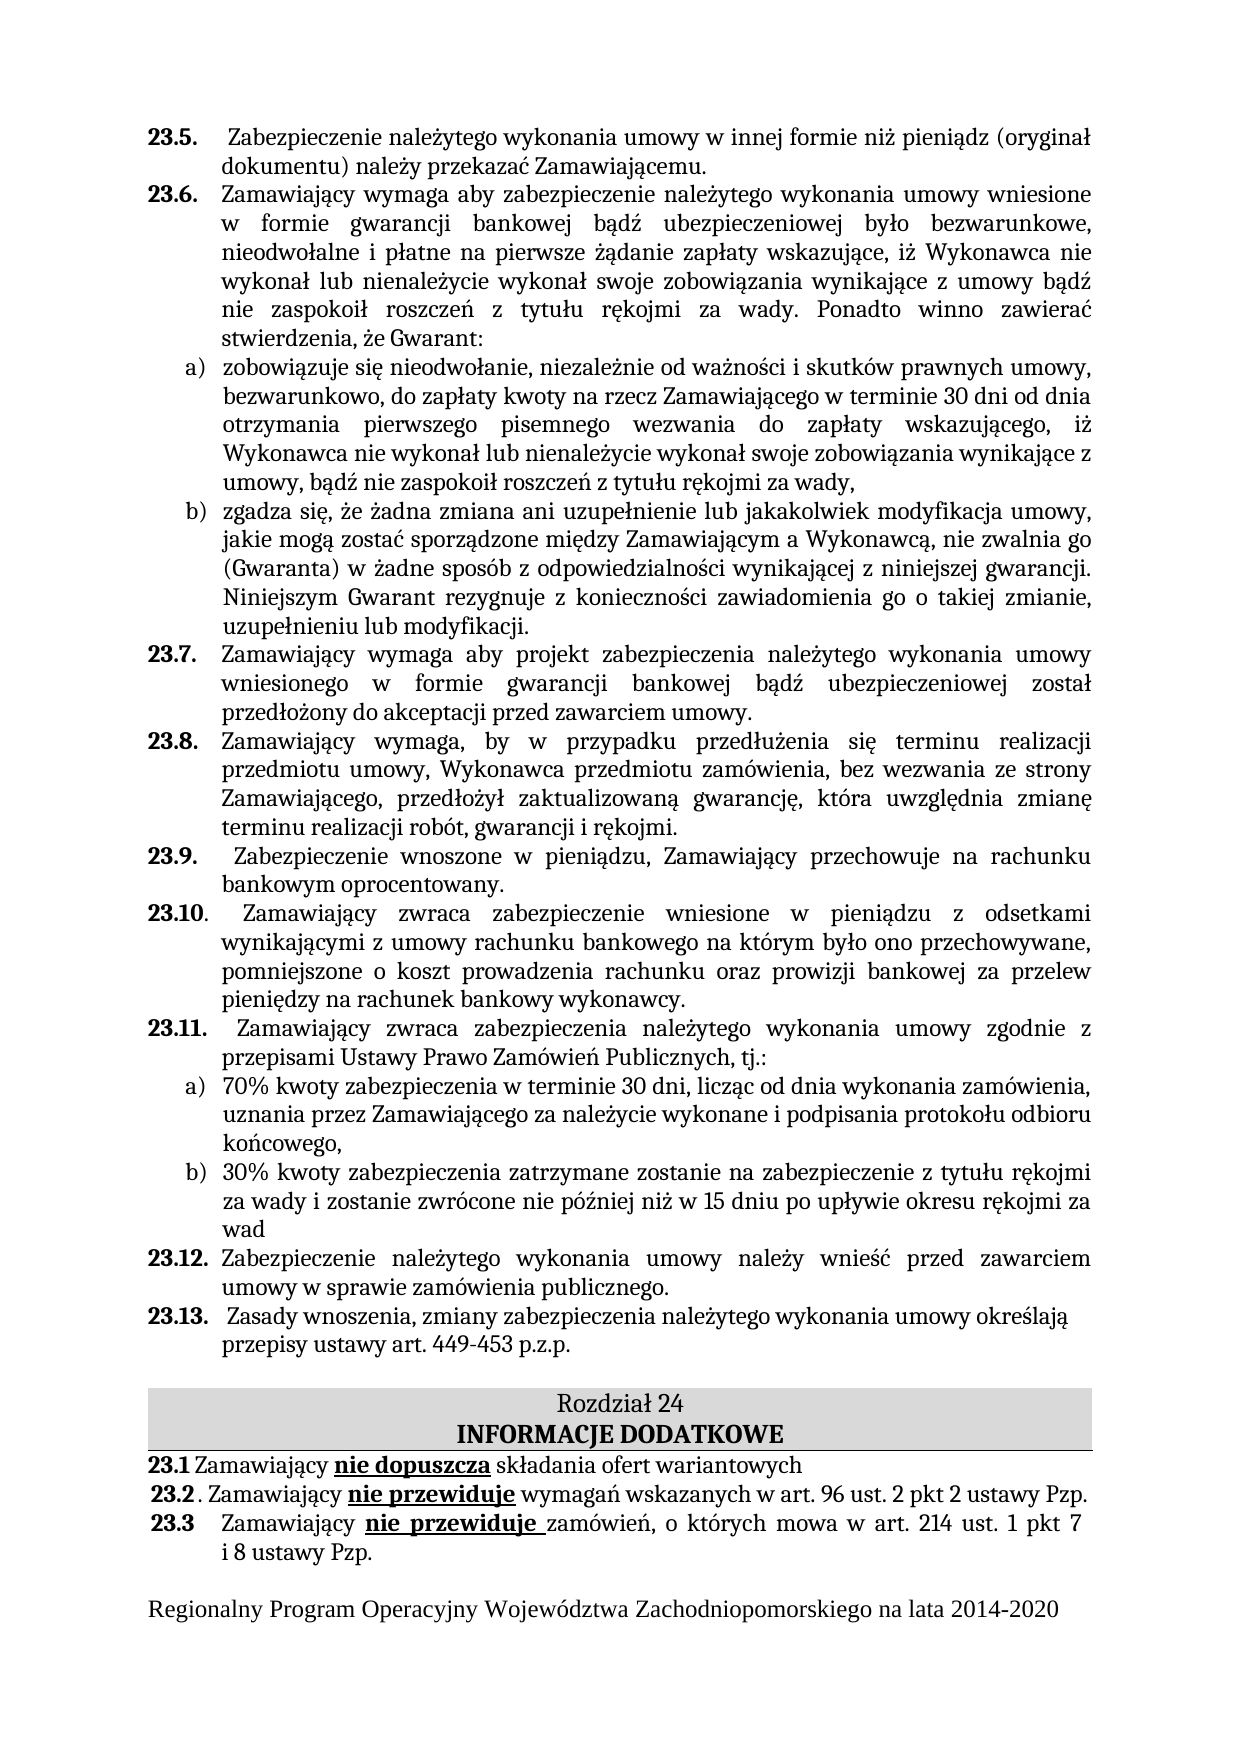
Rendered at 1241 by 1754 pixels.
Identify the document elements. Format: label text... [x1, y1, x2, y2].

list zgadza się, że żadna zmiana ani uzupełnienie lub jakakolwiek modyfikacja umowy, jakie mogą zostać sporządzone między Zamawiającym a Wykonawcą, nie zwalnia go (Gwaranta) w żadne sposób z odpowiedzialności wynikającej z niniejszej gwarancji. Niniejszym Gwarant rezygnuje z konieczności zawiadomienia go o takiej zmianie, uzupełnieniu lub modyfikacji. [185, 497, 1093, 640]
list . Zamawiający nie przewiduje wymagań wskazanych w art. 96 ust. 2 pkt 2 ustawy Pzp. [151, 1480, 1093, 1509]
table_header Rozdział 24 INFORMACJE DODATKOWE [148, 1388, 1092, 1450]
text 23.6. Zamawiający wymaga aby zabezpieczenie należytego wykonania umowy wniesione w formie gwarancji bankowej bądź ubezpieczeniowej było bezwarunkowe, nieodwołalne i płatne na pierwsze żądanie zapłaty wskazujące, iż Wykonawca nie wykonał lub nienależycie wykonał swoje zobowiązania wynikające z umowy bądź nie zaspokoił roszczeń z tytułu rękojmi za wady. Ponadto winno zawierać stwierdzenia, że Gwarant: [148, 180, 1093, 353]
list Zamawiający nie dopuszcza składania ofert wariantowych [148, 1451, 1093, 1480]
list 70% kwoty zabezpieczenia w terminie 30 dni, licząc od dnia wykonania zamówienia, uznania przez Zamawiającego za należycie wykonane i podpisania protokołu odbioru końcowego, [185, 1072, 1093, 1158]
list 30% kwoty zabezpieczenia zatrzymane zostanie na zabezpieczenie z tytułu rękojmi za wady i zostanie zwrócone nie później niż w 15 dniu po upływie okresu rękojmi za wad [185, 1158, 1093, 1244]
list zobowiązuje się nieodwołanie, niezależnie od ważności i skutków prawnych umowy, bezwarunkowo, do zapłaty kwoty na rzecz Zamawiającego w terminie 30 dni od dnia otrzymania pierwszego pisemnego wezwania do zapłaty wskazującego, iż Wykonawca nie wykonał lub nienależycie wykonał swoje zobowiązania wynikające z umowy, bądź nie zaspokoił roszczeń z tytułu rękojmi za wady, [185, 353, 1093, 497]
text 23.12. Zabezpieczenie należytego wykonania umowy należy wnieść przed zawarciem umowy w sprawie zamówienia publicznego. [148, 1244, 1093, 1302]
text 23.5. Zabezpieczenie należytego wykonania umowy w innej formie niż pieniądz (oryginał dokumentu) należy przekazać Zamawiającemu. [148, 123, 1093, 180]
text 23.11. Zamawiający zwraca zabezpieczenia należytego wykonania umowy zgodnie z przepisami Ustawy Prawo Zamówień Publicznych, tj.: [148, 1014, 1093, 1072]
text 23.7. Zamawiający wymaga aby projekt zabezpieczenia należytego wykonania umowy wniesionego w formie gwarancji bankowej bądź ubezpieczeniowej został przedłożony do akceptacji przed zawarciem umowy. [148, 640, 1093, 727]
text 23.13. Zasady wnoszenia, zmiany zabezpieczenia należytego wykonania umowy określają przepisy ustawy art. 449-453 p.z.p. [148, 1302, 1093, 1359]
list Zamawiający nie przewiduje zamówień, o których mowa w art. 214 ust. 1 pkt 7 i 8 ustawy Pzp. [151, 1509, 1093, 1566]
text 23.8. Zamawiający wymaga, by w przypadku przedłużenia się terminu realizacji przedmiotu umowy, Wykonawca przedmiotu zamówienia, bez wezwania ze strony Zamawiającego, przedłożył zaktualizowaną gwarancję, która uwzględnia zmianę terminu realizacji robót, gwarancji i rękojmi. [148, 727, 1093, 842]
text 23.9. Zabezpieczenie wnoszone w pieniądzu, Zamawiający przechowuje na rachunku bankowym oprocentowany. [148, 842, 1093, 899]
text 23.10. Zamawiający zwraca zabezpieczenie wniesione w pieniądzu z odsetkami wynikającymi z umowy rachunku bankowego na którym było ono przechowywane, pomniejszone o koszt prowadzenia rachunku oraz prowizji bankowej za przelew pieniędzy na rachunek bankowy wykonawcy. [148, 899, 1093, 1014]
